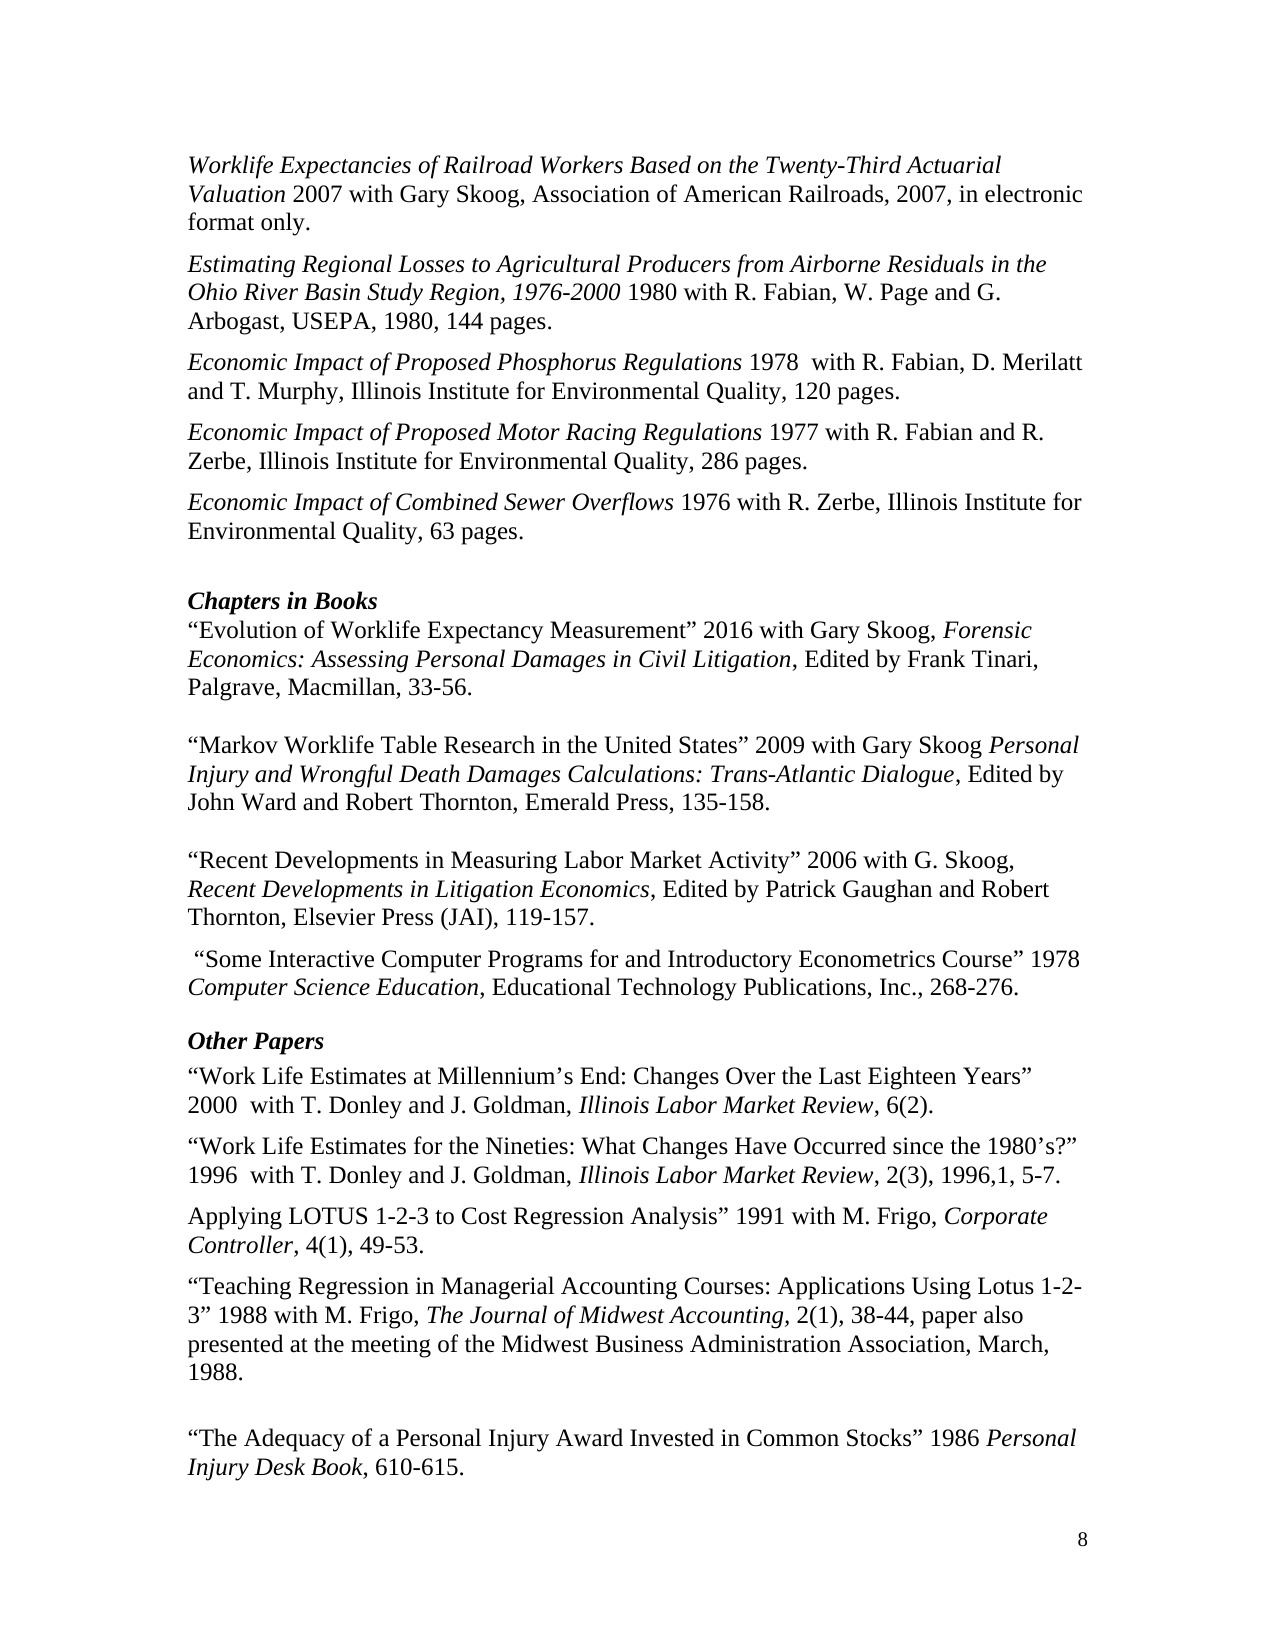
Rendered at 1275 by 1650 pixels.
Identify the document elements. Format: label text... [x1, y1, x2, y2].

text Economic Impact of Proposed Motor Racing Regulations 1977 with R. Fabian and R. Zerbe, Illinois Institute for Environmental Quality, 286 pages. [187, 417, 1087, 475]
text “Some Interactive Computer Programs for and Introductory Econometrics Course” 1978 Computer Science Education, Educational Technology Publications, Inc., 268-276. [187, 944, 1087, 1001]
text “Work Life Estimates at Millennium’s End: Changes Over the Last Eighteen Years” 2000 with T. Donley and J. Goldman, Illinois Labor Market Review, 6(2). [187, 1061, 1087, 1119]
text Chapters in Books [187, 586, 1087, 615]
text “Teaching Regression in Managerial Accounting Courses: Applications Using Lotus 1-2-3” 1988 with M. Frigo, The Journal of Midwest Accounting, 2(1), 38-44, paper also presented at the meeting of the Midwest Business Administration Association, March, 1988. [187, 1271, 1087, 1386]
subtitle Other Papers [187, 1026, 1087, 1055]
text Estimating Regional Losses to Agricultural Producers from Airborne Residuals in the Ohio River Basin Study Region, 1976-2000 1980 with R. Fabian, W. Page and G. Arbogast, USEPA, 1980, 144 pages. [187, 249, 1087, 335]
text Applying LOTUS to Cost Regression Analysis” 1991 with M. Frigo, Corporate Controller, 4(1), 49-53. [187, 1201, 1087, 1259]
text Economic Impact of Proposed Phosphorus Regulations 1978 with R. Fabian, D. Merilatt and T. Murphy, Illinois Institute for Environmental Quality, 120 pages. [187, 347, 1087, 405]
text Worklife Expectancies of Railroad Workers Based on the Twenty-Third Actuarial Valuation 2007 with Gary Skoog, Association of American Railroads, 2007, in electronic format only. [187, 150, 1087, 236]
text “Recent Developments in Measuring Labor Market Activity” 2006 with G. Skoog, Recent Developments in Litigation Economics, Edited by Patrick Gaughan and Robert Thornton, Elsevier Press (JAI), 119-157. [187, 845, 1087, 931]
text Economic Impact of Combined Sewer Overflows 1976 with R. Zerbe, Illinois Institute for Environmental Quality, 63 pages. [187, 487, 1087, 545]
text “Evolution of Worklife Expectancy Measurement” 2016 with Gary Skoog, Forensic Economics: Assessing Personal Damages in Civil Litigation, Edited by Frank Tinari, Palgrave, Macmillan, 33-56. [187, 615, 1087, 701]
text “The Adequacy of a Personal Injury Award Invested in Common Stocks” 1986 Personal Injury Desk Book, 610-615. [187, 1423, 1087, 1480]
text “Work Life Estimates for the Nineties: What Changes Have Occurred since the 1980’s?” 1996 with T. Donley and J. Goldman, Illinois Labor Market Review, 2(3), 1996,1, 5-7. [187, 1131, 1087, 1189]
text “Markov Worklife Table Research in the United States” 2009 with Gary Skoog Personal Injury and Wrongful Death Damages Calculations: Trans-Atlantic Dialogue, Edited by John Ward and Robert Thornton, Emerald Press, 135-158. [187, 730, 1087, 816]
